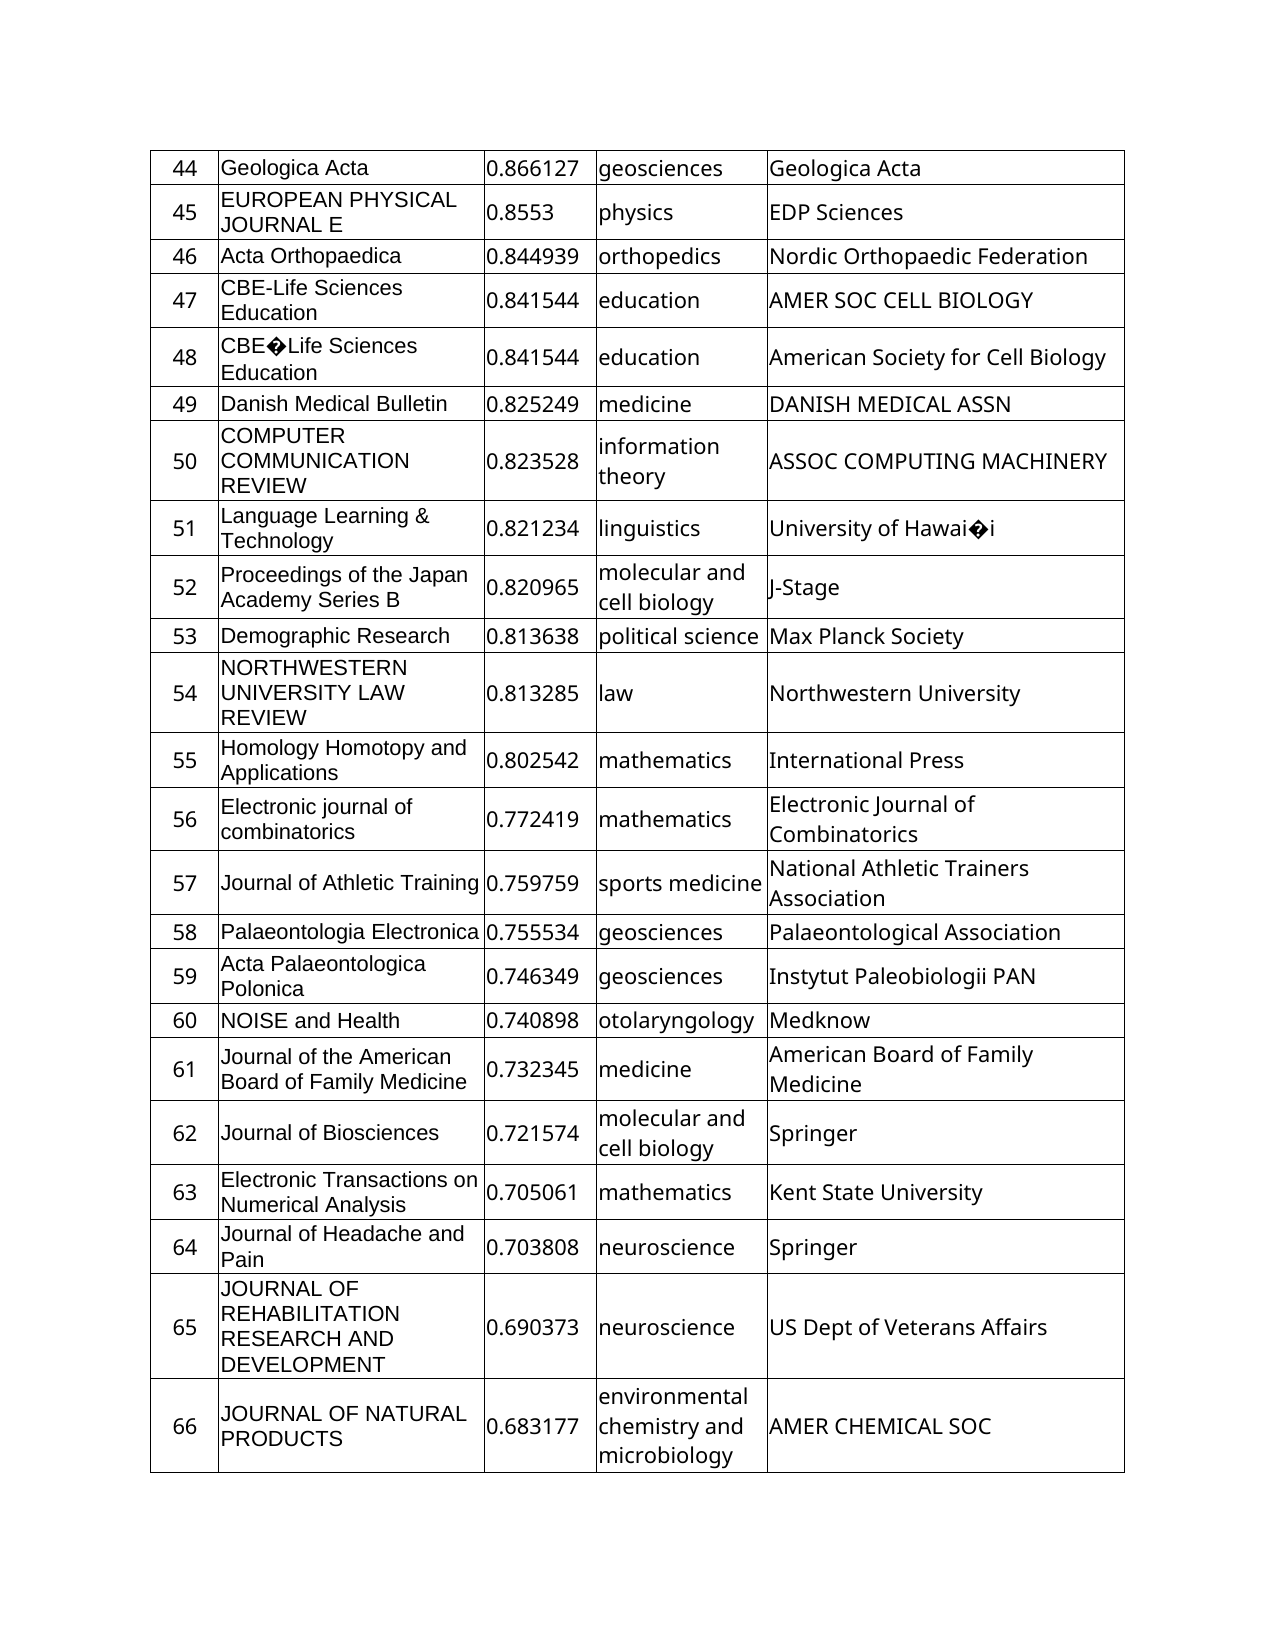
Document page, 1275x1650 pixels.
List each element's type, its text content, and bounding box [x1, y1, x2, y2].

table_cell Journal of the American Board of Family Medicine [219, 1038, 484, 1100]
table_cell Springer [768, 1220, 1124, 1273]
table_cell CBE-Life Sciences Education [219, 274, 484, 327]
table_cell education [597, 274, 767, 327]
table_cell Geologica Acta [768, 151, 1124, 184]
table_cell National Athletic Trainers Association [768, 851, 1124, 914]
table_cell 50 [151, 421, 218, 500]
table_cell 0.841544 [485, 274, 596, 327]
table_cell 61 [151, 1038, 218, 1100]
table_cell 64 [151, 1220, 218, 1273]
table_cell Palaeontological Association [768, 915, 1124, 948]
table_cell 59 [151, 949, 218, 1003]
table_cell 51 [151, 501, 218, 554]
table_cell neuroscience [597, 1274, 767, 1378]
table_cell 0.732345 [485, 1038, 596, 1100]
table_cell information theory [597, 421, 767, 500]
table_cell law [597, 653, 767, 732]
table_cell Proceedings of the Japan Academy Series B [219, 556, 484, 618]
table_cell US Dept of Veterans Affairs [768, 1274, 1124, 1378]
table_cell JOURNAL OF NATURAL PRODUCTS [219, 1379, 484, 1472]
table_cell orthopedics [597, 240, 767, 272]
table_cell 60 [151, 1004, 218, 1037]
table_cell University of Hawai�i [768, 501, 1124, 554]
table_cell geosciences [597, 915, 767, 948]
table_cell 55 [151, 733, 218, 787]
table_cell AMER SOC CELL BIOLOGY [768, 274, 1124, 327]
table_cell Geologica Acta [219, 151, 484, 184]
table_cell 53 [151, 619, 218, 652]
table_cell environmental chemistry and microbiology [597, 1379, 767, 1472]
table_cell JOURNAL OF REHABILITATION RESEARCH AND DEVELOPMENT [219, 1274, 484, 1378]
table_cell CBE�Life Sciences Education [219, 328, 484, 386]
table_cell Homology Homotopy and Applications [219, 733, 484, 787]
table_cell 0.821234 [485, 501, 596, 554]
table_cell ASSOC COMPUTING MACHINERY [768, 421, 1124, 500]
table_cell 0.825249 [485, 387, 596, 420]
table_cell mathematics [597, 788, 767, 850]
table_cell 0.683177 [485, 1379, 596, 1472]
table_cell 0.841544 [485, 328, 596, 386]
table_cell 0.755534 [485, 915, 596, 948]
table_cell 0.8553 [485, 185, 596, 238]
table_cell 54 [151, 653, 218, 732]
table_cell 65 [151, 1274, 218, 1378]
table_cell linguistics [597, 501, 767, 554]
table_cell NOISE and Health [219, 1004, 484, 1037]
table_cell Acta Orthopaedica [219, 240, 484, 272]
table_cell mathematics [597, 1165, 767, 1219]
table_cell 58 [151, 915, 218, 948]
table_cell 44 [151, 151, 218, 184]
table_cell American Board of Family Medicine [768, 1038, 1124, 1100]
table_cell 45 [151, 185, 218, 238]
table_cell 0.705061 [485, 1165, 596, 1219]
table_cell Kent State University [768, 1165, 1124, 1219]
table_cell 0.813638 [485, 619, 596, 652]
table_cell 0.746349 [485, 949, 596, 1003]
table_cell 46 [151, 240, 218, 272]
table_cell Max Planck Society [768, 619, 1124, 652]
table_cell 49 [151, 387, 218, 420]
table_cell molecular and cell biology [597, 1101, 767, 1164]
table_cell 0.690373 [485, 1274, 596, 1378]
table_cell Electronic Journal of Combinatorics [768, 788, 1124, 850]
table_cell geosciences [597, 151, 767, 184]
table_cell physics [597, 185, 767, 238]
table_cell 47 [151, 274, 218, 327]
table_cell 56 [151, 788, 218, 850]
table_cell 0.759759 [485, 851, 596, 914]
table_cell Palaeontologia Electronica [219, 915, 484, 948]
table_cell Electronic Transactions on Numerical Analysis [219, 1165, 484, 1219]
table_cell Journal of Biosciences [219, 1101, 484, 1164]
table_cell neuroscience [597, 1220, 767, 1273]
table_cell otolaryngology [597, 1004, 767, 1037]
table_cell 62 [151, 1101, 218, 1164]
table_cell 57 [151, 851, 218, 914]
table_cell Language Learning & Technology [219, 501, 484, 554]
table_cell Journal of Athletic Training [219, 851, 484, 914]
table_cell International Press [768, 733, 1124, 787]
table_cell DANISH MEDICAL ASSN [768, 387, 1124, 420]
table_cell 63 [151, 1165, 218, 1219]
table_cell Medknow [768, 1004, 1124, 1037]
table_cell 0.844939 [485, 240, 596, 272]
table_cell mathematics [597, 733, 767, 787]
table_cell 66 [151, 1379, 218, 1472]
table_cell 0.721574 [485, 1101, 596, 1164]
table_cell Springer [768, 1101, 1124, 1164]
table_cell molecular and cell biology [597, 556, 767, 618]
table_cell 0.823528 [485, 421, 596, 500]
table_cell J-Stage [768, 556, 1124, 618]
table_cell Acta Palaeontologica Polonica [219, 949, 484, 1003]
table_cell 0.772419 [485, 788, 596, 850]
table_cell 0.802542 [485, 733, 596, 787]
table_cell AMER CHEMICAL SOC [768, 1379, 1124, 1472]
table_cell COMPUTER COMMUNICATION REVIEW [219, 421, 484, 500]
table_cell Electronic journal of combinatorics [219, 788, 484, 850]
table_cell Demographic Research [219, 619, 484, 652]
table_cell medicine [597, 1038, 767, 1100]
table_cell EDP Sciences [768, 185, 1124, 238]
table_cell sports medicine [597, 851, 767, 914]
table_cell Nordic Orthopaedic Federation [768, 240, 1124, 272]
table_cell 48 [151, 328, 218, 386]
table_cell 52 [151, 556, 218, 618]
table_cell Danish Medical Bulletin [219, 387, 484, 420]
table_cell 0.813285 [485, 653, 596, 732]
table_cell Instytut Paleobiologii PAN [768, 949, 1124, 1003]
table_cell 0.866127 [485, 151, 596, 184]
table_cell 0.740898 [485, 1004, 596, 1037]
table_cell NORTHWESTERN UNIVERSITY LAW REVIEW [219, 653, 484, 732]
table_cell Northwestern University [768, 653, 1124, 732]
table_cell 0.703808 [485, 1220, 596, 1273]
table_cell EUROPEAN PHYSICAL JOURNAL E [219, 185, 484, 238]
table_cell 0.820965 [485, 556, 596, 618]
table_cell education [597, 328, 767, 386]
table_cell American Society for Cell Biology [768, 328, 1124, 386]
table_cell medicine [597, 387, 767, 420]
table_cell geosciences [597, 949, 767, 1003]
table_cell Journal of Headache and Pain [219, 1220, 484, 1273]
table_cell political science [597, 619, 767, 652]
